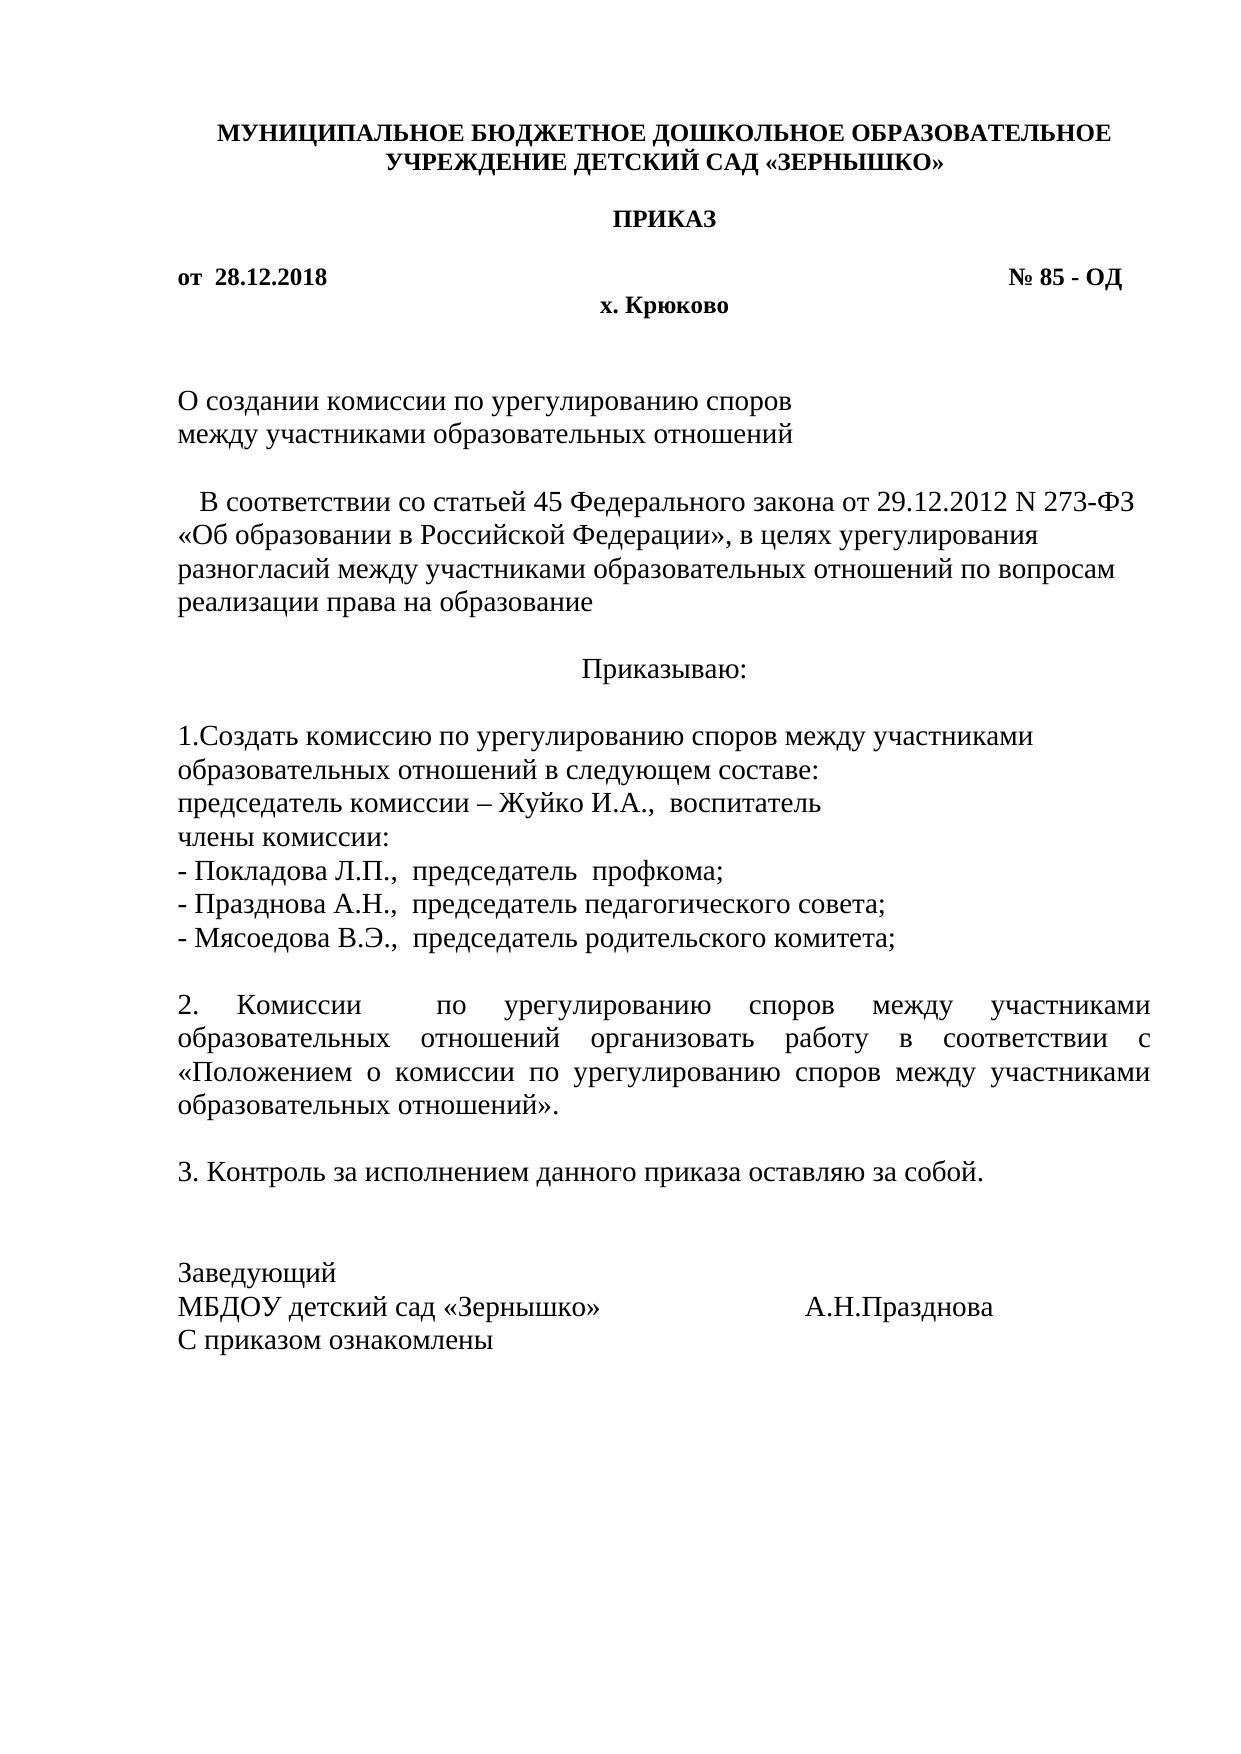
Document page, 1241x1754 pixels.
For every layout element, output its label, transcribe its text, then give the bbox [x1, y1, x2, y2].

text УЧРЕЖДЕНИЕ ДЕТСКИЙ САД «ЗЕРНЫШКО» [177, 147, 1152, 176]
text между участниками образовательных отношений [177, 417, 1152, 450]
text В соответствии со статьей 45 Федерального закона от 29.12.2012 N 273-ФЗ «Об образовании в Российской Федерации», в целях урегулирования разногласий между участниками образовательных отношений по вопросам реализации права на образование [177, 484, 1152, 618]
text председатель комиссии – Жуйко И.А., воспитатель [177, 786, 1152, 819]
text - Празднова А.Н., председатель педагогического совета; [177, 886, 1152, 920]
text Приказываю: [177, 651, 1152, 685]
text х. Крюково [177, 291, 1152, 319]
text - Покладова Л.П., председатель профкома; [177, 853, 1152, 886]
text О создании комиссии по урегулированию споров [177, 383, 1152, 417]
text 1.Создать комиссию по урегулированию споров между участниками образовательных отношений в следующем составе: [177, 718, 1152, 786]
text Заведующий [177, 1255, 1152, 1289]
text ПРИКАЗ [177, 204, 1152, 233]
text члены комиссии: [177, 819, 1152, 853]
text МУНИЦИПАЛЬНОЕ БЮДЖЕТНОЕ ДОШКОЛЬНОЕ ОБРАЗОВАТЕЛЬНОЕ [177, 118, 1152, 147]
text 3. Контроль за исполнением данного приказа оставляю за собой. [177, 1154, 1152, 1188]
text 2. Комиссии по урегулированию споров между участниками образовательных отношений организовать работу в соответствии с «Положением о комиссии по урегулированию споров между участниками образовательных отношений». [177, 987, 1152, 1121]
text С приказом ознакомлены [177, 1322, 1152, 1356]
text МБДОУ детский сад «Зернышко» А.Н.Празднова [177, 1289, 1152, 1322]
text - Мясоедова В.Э., председатель родительского комитета; [177, 920, 1152, 953]
text от 28.12.2018 № 85 - ОД [177, 262, 1152, 291]
